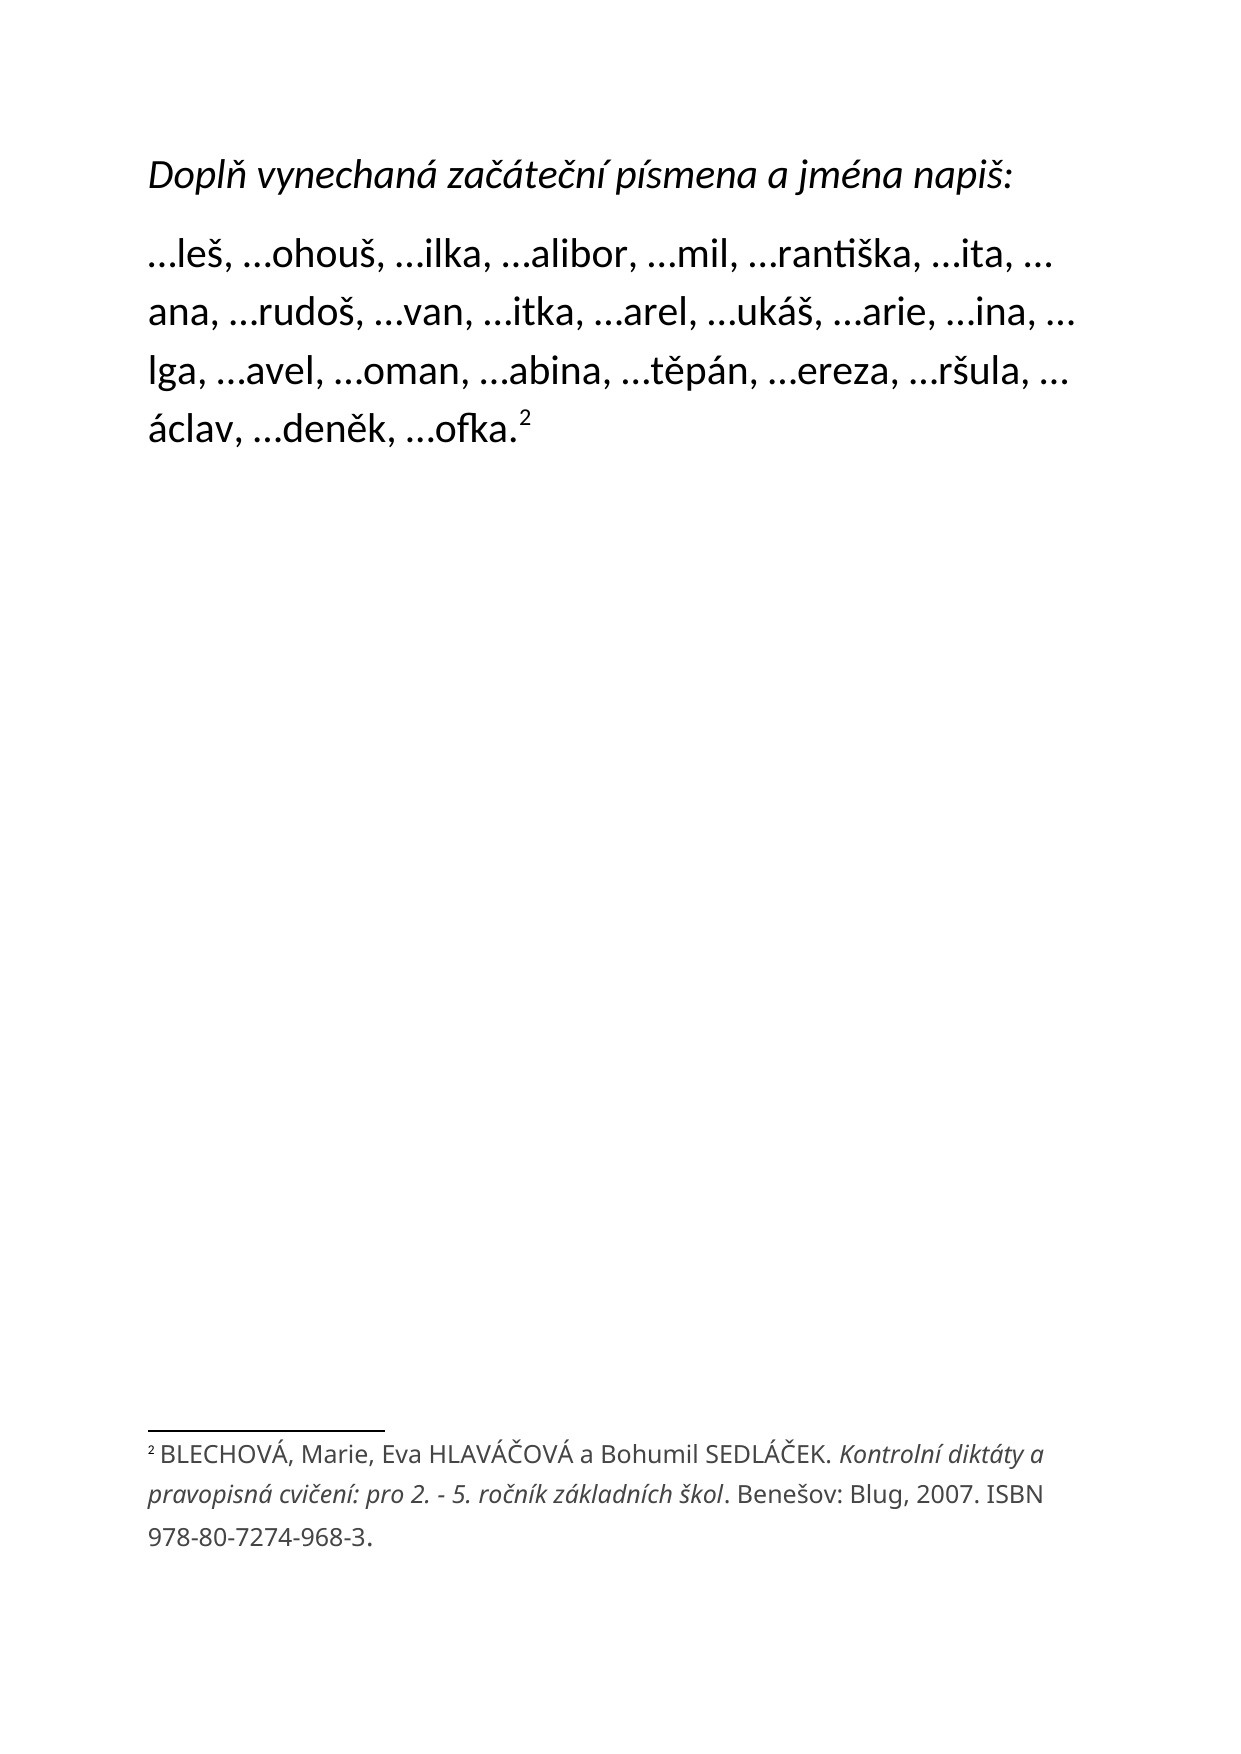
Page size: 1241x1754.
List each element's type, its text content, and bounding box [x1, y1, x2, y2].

text …leš, …ohouš, …ilka, …alibor, …mil, …rantiška, …ita, …ana, …rudoš, …van, …itka, …arel, …ukáš, …arie, …ina, …lga, …avel, …oman, …abina, …těpán, …ereza, …ršula, …áclav, …deněk, …ofka. [148, 227, 1093, 453]
text Doplň vynechaná začáteční písmena a jména napiš: [148, 148, 1093, 198]
